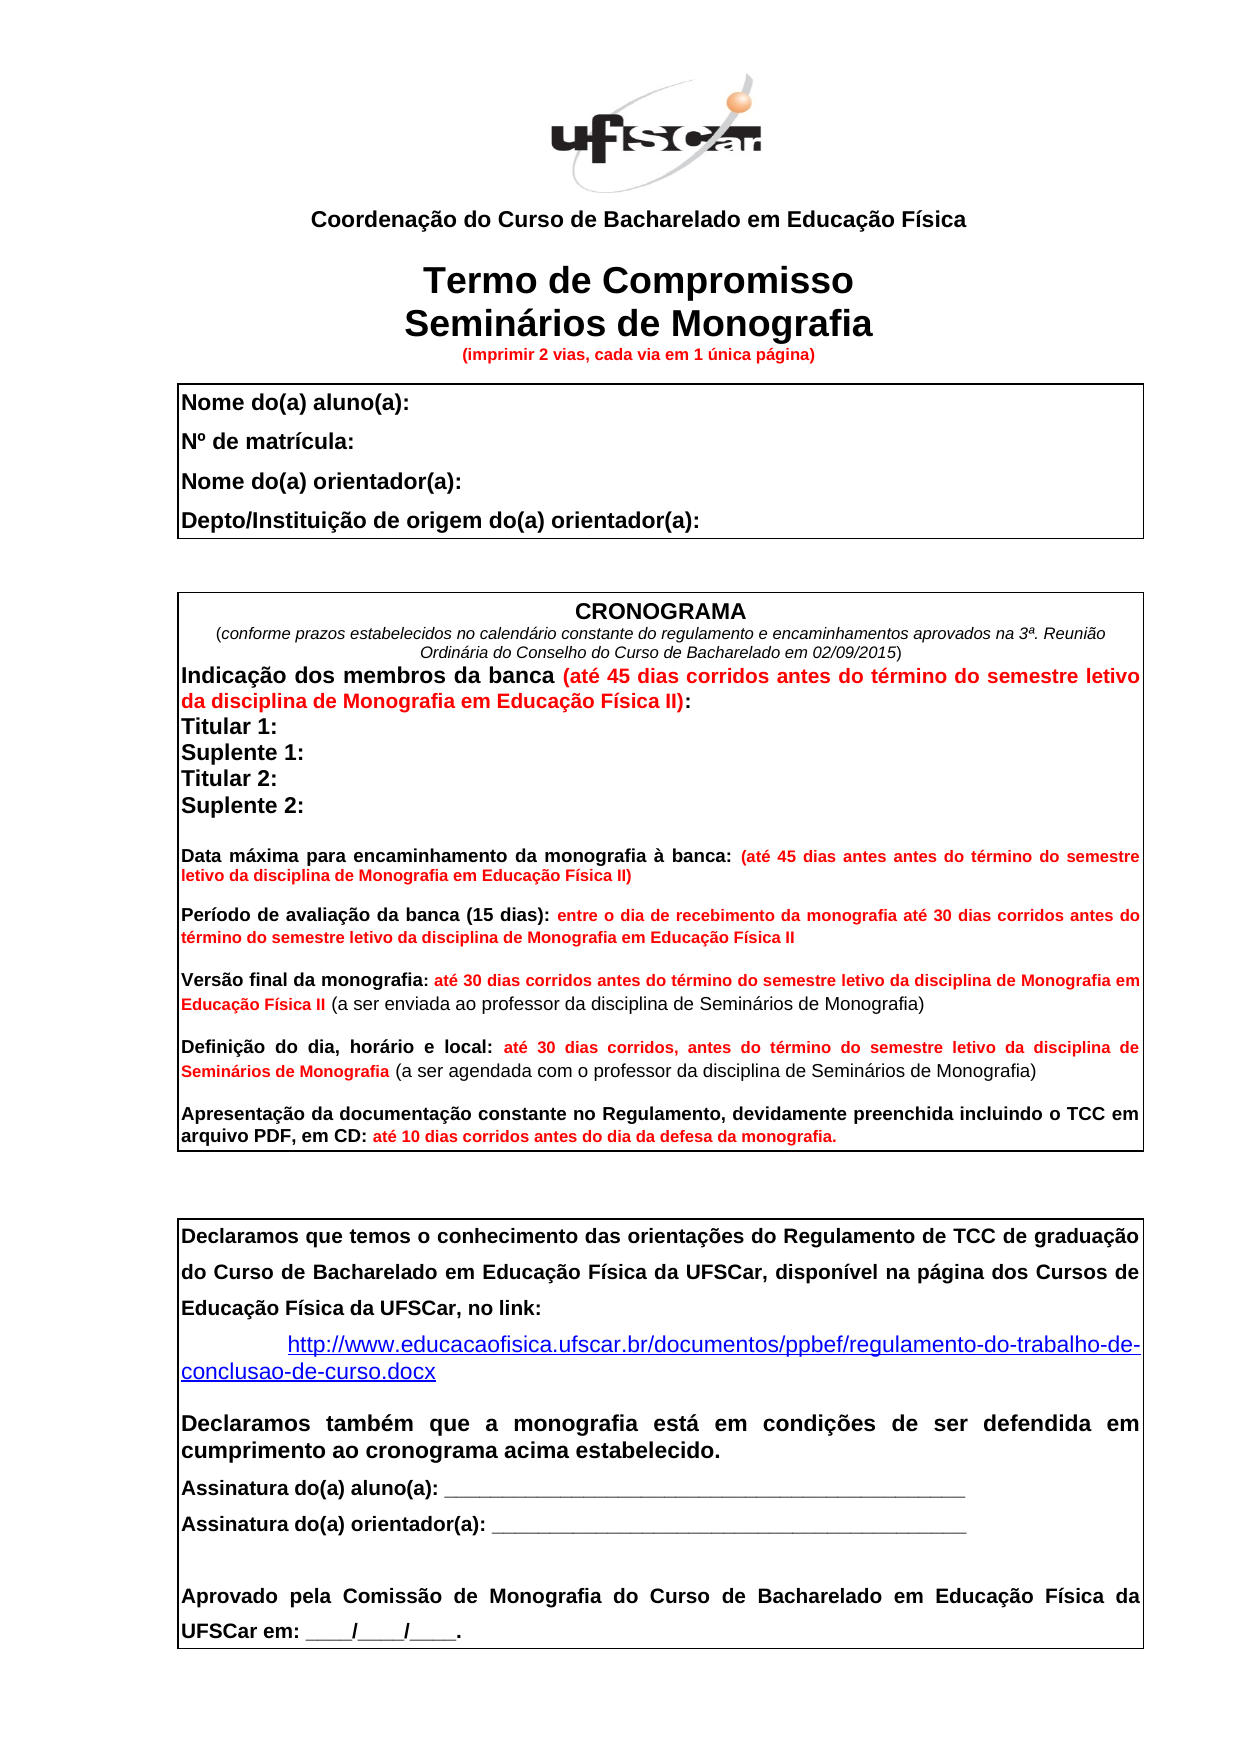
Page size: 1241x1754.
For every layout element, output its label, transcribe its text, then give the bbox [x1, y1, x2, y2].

text Depto/Instituição de origem do(a) orientador(a): [179, 505, 1143, 536]
text http://www.educacaofisica.ufscar.br/documentos/ppbef/regulamento-do-trabalho-de-conclusao-de-curso.docx [179, 1329, 1143, 1384]
text Assinatura do(a) orientador(a): _________________________________________ [179, 1509, 1143, 1536]
text Coordenação do Curso de Bacharelado em Educação Física [177, 206, 1100, 232]
text CRONOGRAMA [179, 596, 1143, 624]
text Nome do(a) orientador(a): [179, 466, 1143, 494]
text Data máxima para encaminhamento da monografia à banca: (até 45 dias antes antes do término do semestre letivo da disciplina de Monografia em Educação Física II) [181, 844, 1141, 885]
text Nome do(a) aluno(a): [179, 387, 1143, 415]
text Titular 1: [181, 713, 1141, 739]
text (conforme prazos estabelecidos no calendário constante do regulamento e encaminhamentos aprovados na 3ª. Reunião Ordinária do Conselho do Curso de Bacharelado em 02/09/2015) [181, 624, 1141, 662]
text Suplente 2: [181, 792, 1141, 818]
text Apresentação da documentação constante no Regulamento, devidamente preenchida incluindo o TCC em arquivo PDF, em CD: até 10 dias corridos antes do dia da defesa da monografia. [179, 1103, 1143, 1148]
text Declaramos também que a monografia está em condições de ser defendida em cumprimento ao cronograma acima estabelecido. [181, 1410, 1141, 1463]
text (imprimir 2 vias, cada via em 1 única página) [177, 344, 1100, 364]
text Aprovado pela Comissão de Monografia do Curso de Bacharelado em Educação Física da UFSCar em: ____/____/____. [179, 1581, 1143, 1645]
text Indicação dos membros da banca (até 45 dias corridos antes do término do semestre letivo da disciplina de Monografia em Educação Física II): [181, 662, 1141, 713]
picture [551, 73, 763, 193]
text Definição do dia, horário e local: até 30 dias corridos, antes do término do semestre letivo da disciplina de Seminários de Monografia (a ser agendada com o professor da disciplina de Seminários de Monografia) [181, 1036, 1141, 1082]
text Assinatura do(a) aluno(a): _____________________________________________ [179, 1473, 1143, 1499]
text Seminários de Monografia [177, 301, 1100, 344]
text Titular 2: [181, 765, 1141, 792]
text Termo de Compromisso [177, 258, 1100, 301]
text Período de avaliação da banca (15 dias): entre o dia de recebimento da monografia até 30 dias corridos antes do término do semestre letivo da disciplina de Monografia em Educação Física II [181, 904, 1141, 947]
text Declaramos que temos o conhecimento das orientações do Regulamento de TCC de graduação do Curso de Bacharelado em Educação Física da UFSCar, disponível na página dos Cursos de Educação Física da UFSCar, no link: [179, 1221, 1143, 1319]
text Nº de matrícula: [179, 426, 1143, 454]
text Suplente 1: [181, 739, 1141, 765]
text Versão final da monografia: até 30 dias corridos antes do término do semestre letivo da disciplina de Monografia em Educação Física II (a ser enviada ao professor da disciplina de Seminários de Monografia) [181, 969, 1141, 1014]
